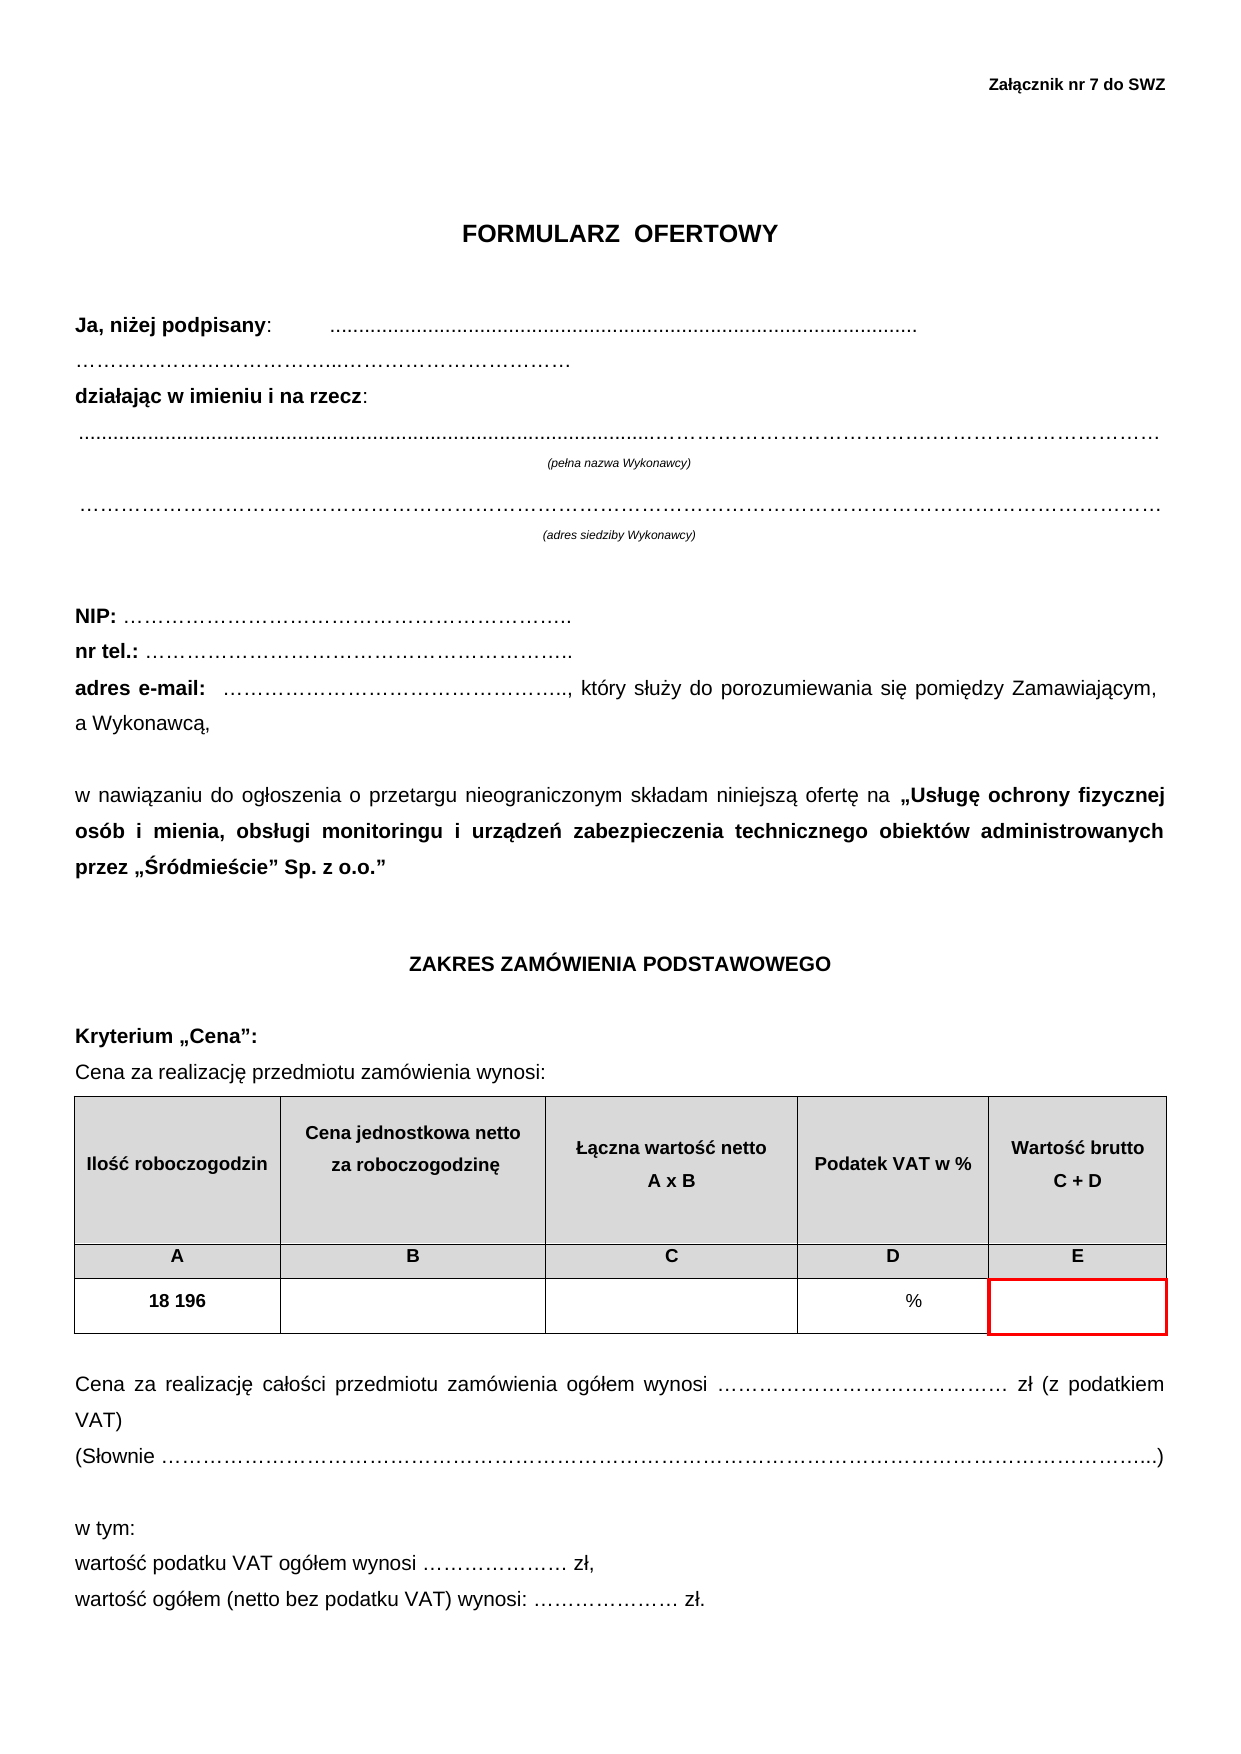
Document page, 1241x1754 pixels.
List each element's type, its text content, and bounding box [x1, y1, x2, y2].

table_header Cena jednostkowa netto za roboczogodzinę [281, 1097, 545, 1243]
table_header Ilość roboczogodzin [75, 1097, 280, 1243]
list wartość ogółem (netto bez podatku VAT) wynosi: ………………… zł. [75, 1587, 1165, 1611]
text (pełna nazwa Wykonawcy) [75, 456, 1165, 480]
text NIP: ……………………………………………………….. [75, 603, 1165, 627]
table_cell 18 196 [75, 1279, 280, 1332]
table_cell E [989, 1245, 1166, 1278]
text (adres siedziby Wykonawcy) [75, 528, 1165, 552]
table_cell [991, 1281, 1165, 1332]
table_cell D [798, 1245, 988, 1278]
text nr tel.: …………………………………………………….. [75, 639, 1165, 663]
text ....................................................................................................………………………………….…………………………… [75, 420, 1165, 444]
table_cell % [798, 1279, 987, 1332]
subtitle Załącznik nr 7 do SWZ [75, 75, 1165, 94]
list Cena za realizację całości przedmiotu zamówienia ogółem wynosi …………………………………… zł (z podatkiem VAT) [75, 1372, 1165, 1431]
list (Słownie ……………………………………………………………………………………………………………………………...) [75, 1443, 1165, 1467]
text Kryterium „Cena”: [75, 1024, 1165, 1048]
list w tym: [75, 1515, 1165, 1539]
text Cena za realizację przedmiotu zamówienia wynosi: [75, 1060, 1165, 1084]
table_cell [281, 1279, 545, 1332]
text ………………………………………………………………………………………………………………………………………… [75, 492, 1165, 516]
table_cell [546, 1279, 797, 1332]
table_cell C [546, 1245, 797, 1278]
table_cell B [281, 1245, 545, 1278]
text w nawiązaniu do ogłoszenia o przetargu nieograniczonym składam niniejszą ofertę na „Usługę ochrony fizycznej osób i mienia, obsługi monitoringu i urządzeń zabezpieczenia technicznego obiektów administrowanych przez „Śródmieście” Sp. z o.o.” [75, 783, 1165, 879]
table_header Łączna wartość netto A x B [546, 1097, 797, 1243]
text działając w imieniu i na rzecz: [75, 384, 1165, 408]
text ZAKRES ZAMÓWIENIA PODSTAWOWEGO [75, 952, 1165, 976]
table_cell A [75, 1245, 280, 1278]
text adres e-mail: ………………………………………….., który służy do porozumiewania się pomiędzy Zamawiającym, a Wykonawcą, [75, 675, 1165, 735]
table_header Podatek VAT w % [798, 1097, 988, 1243]
text Ja, niżej podpisany: ......................................................................................................………………………………...…………………………… [75, 312, 1165, 372]
subtitle FORMULARZ OFERTOWY [75, 219, 1165, 248]
list wartość podatku VAT ogółem wynosi ………………… zł, [75, 1551, 1165, 1575]
table_header Wartość brutto C + D [989, 1097, 1166, 1243]
